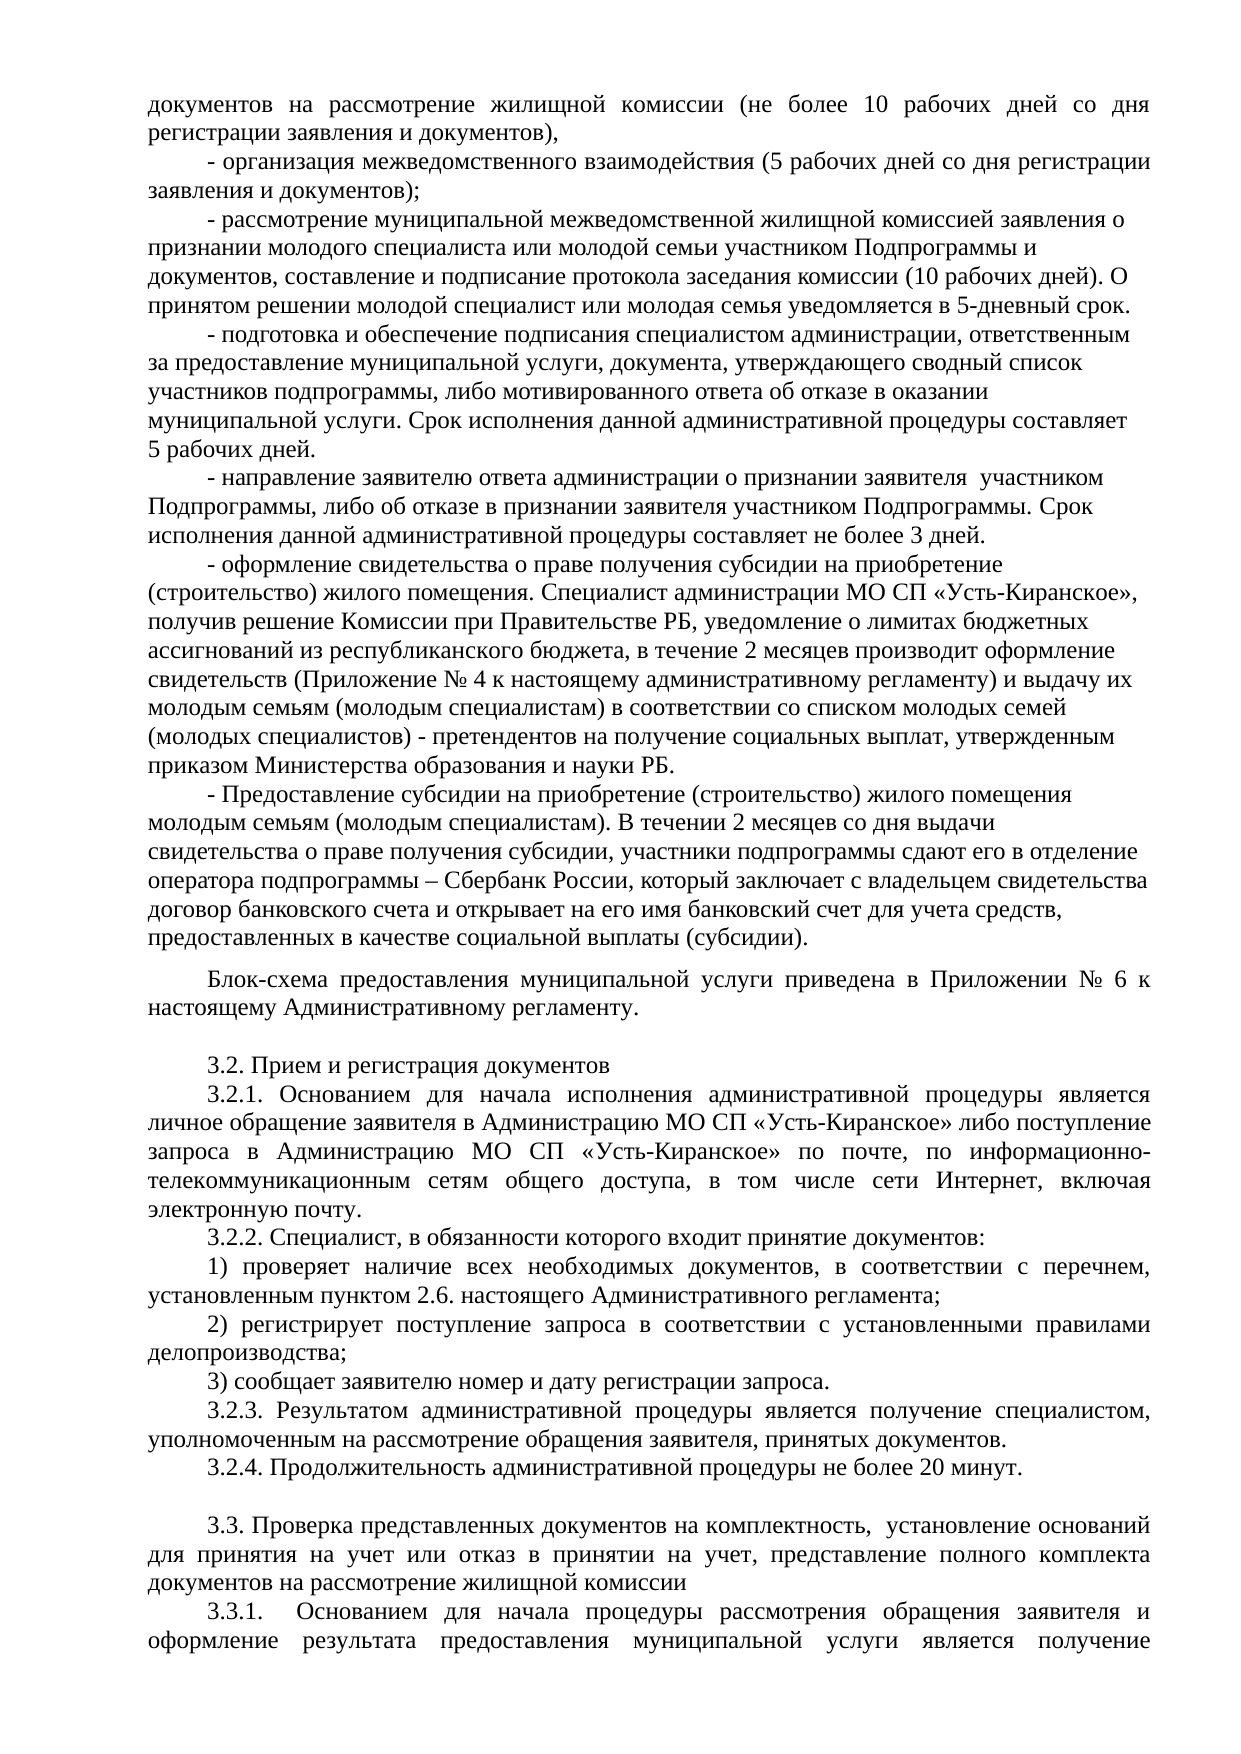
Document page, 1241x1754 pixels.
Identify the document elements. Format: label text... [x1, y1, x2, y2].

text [148, 1596, 1152, 1654]
text - Предоставление субсидии на приобретение (строительство) жилого помещения молодым семьям (молодым специалистам). В течении 2 месяцев со дня выдачи свидетельства о праве получения субсидии, участники подпрограммы сдают его в отделение оператора подпрограммы – Сбербанк России, который заключает с владельцем свидетельства договор банковского счета и открывает на его имя банковский счет для учета средств, предоставленных в качестве социальной выплаты (субсидии). [148, 779, 1152, 951]
text Блок-схема предоставления муниципальной услуги приведена в Приложении № 6 к настоящему Административному регламенту. [148, 964, 1152, 1021]
text 1) проверяет наличие всех необходимых документов, в соответствии с перечнем, установленным пунктом 2.6. настоящего Административного регламента; [148, 1251, 1152, 1309]
text 2) регистрирует поступление запроса в соответствии с установленными правилами делопроизводства; [148, 1309, 1152, 1366]
text - оформление свидетельства о праве получения субсидии на приобретение (строительство) жилого помещения. Специалист администрации МО СП «Усть-Киранское», получив решение Комиссии при Правительстве РБ, уведомление о лимитах бюджетных ассигнований из республиканского бюджета, в течение 2 месяцев производит оформление свидетельств (Приложение № 4 к настоящему административному регламенту) и выдачу их молодым семьям (молодым специалистам) в соответствии со списком молодых семей (молодых специалистов) - претендентов на получение социальных выплат, утвержденным приказом Министерства образования и науки РБ. [148, 549, 1152, 779]
text - рассмотрение муниципальной межведомственной жилищной комиссией заявления о признании молодого специалиста или молодой семьи участником Подпрограммы и документов, составление и подписание протокола заседания комиссии (10 рабочих дней). О принятом решении молодой специалист или молодая семья уведомляется в 5-дневный срок. [148, 204, 1152, 319]
text 3.3. Проверка представленных документов на комплектность, установление оснований для принятия на учет или отказ в принятии на учет, представление полного комплекта документов на рассмотрение жилищной комиссии [148, 1510, 1152, 1596]
text 3) сообщает заявителю номер и дату регистрации запроса. [148, 1366, 1152, 1395]
text 3.2.3. Результатом административной процедуры является получение специалистом, уполномоченным на рассмотрение обращения заявителя, принятых документов. [148, 1395, 1152, 1452]
text 3.2. Прием и регистрация документов [148, 1050, 1152, 1079]
text 3.2.4. Продолжительность административной процедуры не более 20 минут. [148, 1452, 1152, 1481]
text - организация межведомственного взаимодействия (5 рабочих дней со дня регистрации заявления и документов); [148, 146, 1152, 204]
text 3.2.1. Основанием для начала исполнения административной процедуры является личное обращение заявителя в Администрацию МО СП «Усть-Киранское» либо поступление запроса в Администрацию МО СП «Усть-Киранское» по почте, по информационно-телекоммуникационным сетям общего доступа, в том числе сети Интернет, включая электронную почту. [148, 1079, 1152, 1222]
text 3.2.2. Специалист, в обязанности которого входит принятие документов: [148, 1222, 1152, 1251]
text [148, 89, 1152, 146]
text - подготовка и обеспечение подписания специалистом администрации, ответственным за предоставление муниципальной услуги, документа, утверждающего сводный список участников подпрограммы, либо мотивированного ответа об отказе в оказании муниципальной услуги. Срок исполнения данной административной процедуры составляет 5 рабочих дней. [148, 319, 1152, 462]
text - направление заявителю ответа администрации о признании заявителя участником Подпрограммы, либо об отказе в признании заявителя участником Подпрограммы. Срок исполнения данной административной процедуры составляет не более 3 дней. [148, 462, 1152, 549]
